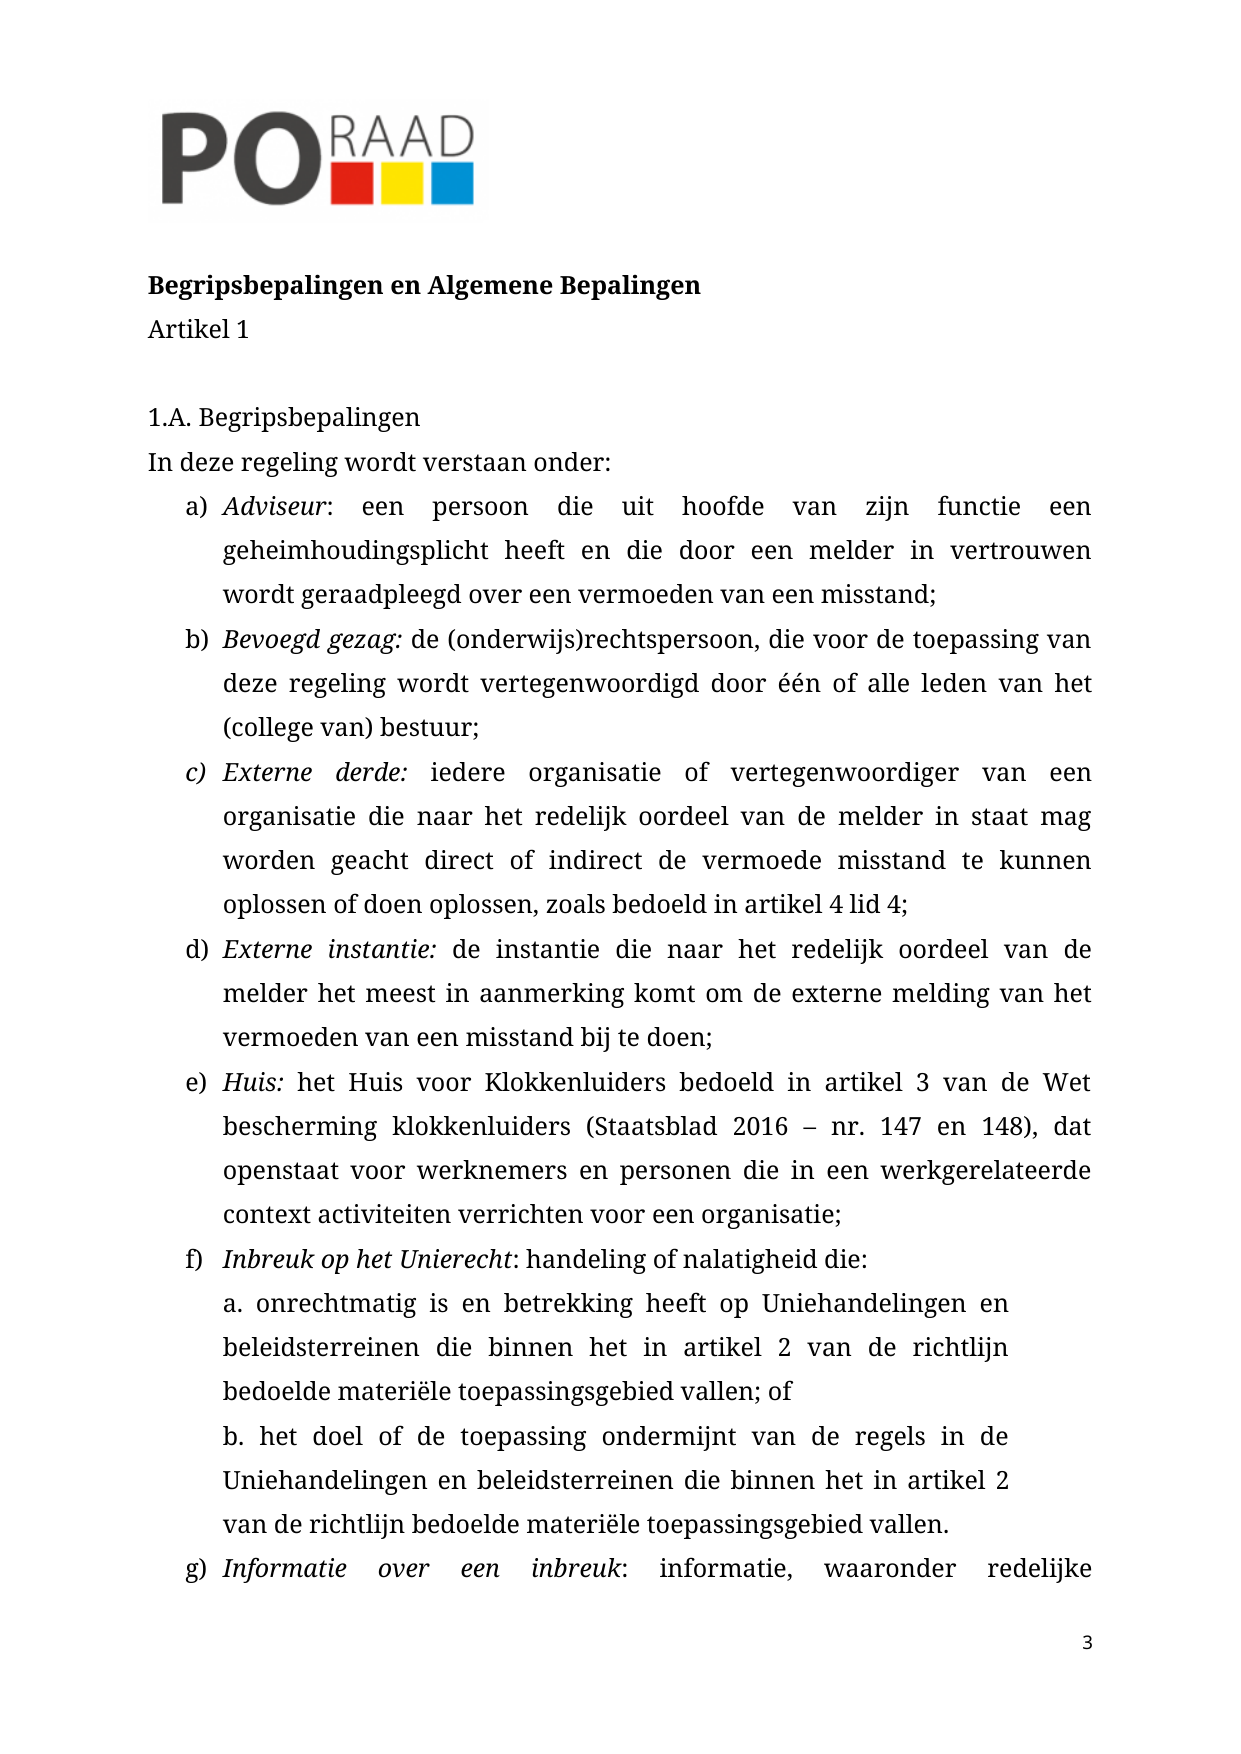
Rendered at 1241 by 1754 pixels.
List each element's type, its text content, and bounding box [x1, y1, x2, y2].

list Adviseur: een persoon die uit hoofde van zijn functie een geheimhoudingsplicht heeft en die door een melder in vertrouwen wordt geraadpleegd over een vermoeden van een misstand; [185, 489, 1093, 611]
text Artikel 1 [148, 312, 1093, 346]
list Externe derde: iedere organisatie of vertegenwoordiger van een organisatie die naar het redelijk oordeel van de melder in staat mag worden geacht direct of indirect de vermoede misstand te kunnen oplossen of doen oplossen, zoals bedoeld in artikel 4 lid 4; [185, 754, 1093, 921]
list b. het doel of de toepassing ondermijnt van de regels in de Uniehandelingen en beleidsterreinen die binnen het in artikel 2 van de richtlijn bedoelde materiële toepassingsgebied vallen. [223, 1418, 1010, 1541]
list a. onrechtmatig is en betrekking heeft op Uniehandelingen en beleidsterreinen die binnen het in artikel 2 van de richtlijn bedoelde materiële toepassingsgebied vallen; of [223, 1286, 1010, 1408]
text 1.A. Begripsbepalingen [148, 400, 1093, 434]
picture [147, 99, 489, 223]
text Begripsbepalingen en Algemene Bepalingen [148, 223, 1093, 301]
list Bevoegd gezag: de (onderwijs)rechtspersoon, die voor de toepassing van deze regeling wordt vertegenwoordigd door één of alle leden van het (college van) bestuur; [185, 621, 1093, 744]
list Inbreuk op het Unierecht: handeling of nalatigheid die: [185, 1241, 1010, 1275]
list Externe instantie: de instantie die naar het redelijk oordeel van de melder het meest in aanmerking komt om de externe melding van het vermoeden van een misstand bij te doen; [185, 931, 1093, 1054]
text In deze regeling wordt verstaan onder: [148, 444, 724, 478]
list Huis: het Huis voor Klokkenluiders bedoeld in artikel 3 van de Wet bescherming klokkenluiders (Staatsblad 2016 – nr. 147 en 148), dat openstaat voor werknemers en personen die in een werkgerelateerde context activiteiten verrichten voor een organisatie; [185, 1064, 1093, 1231]
